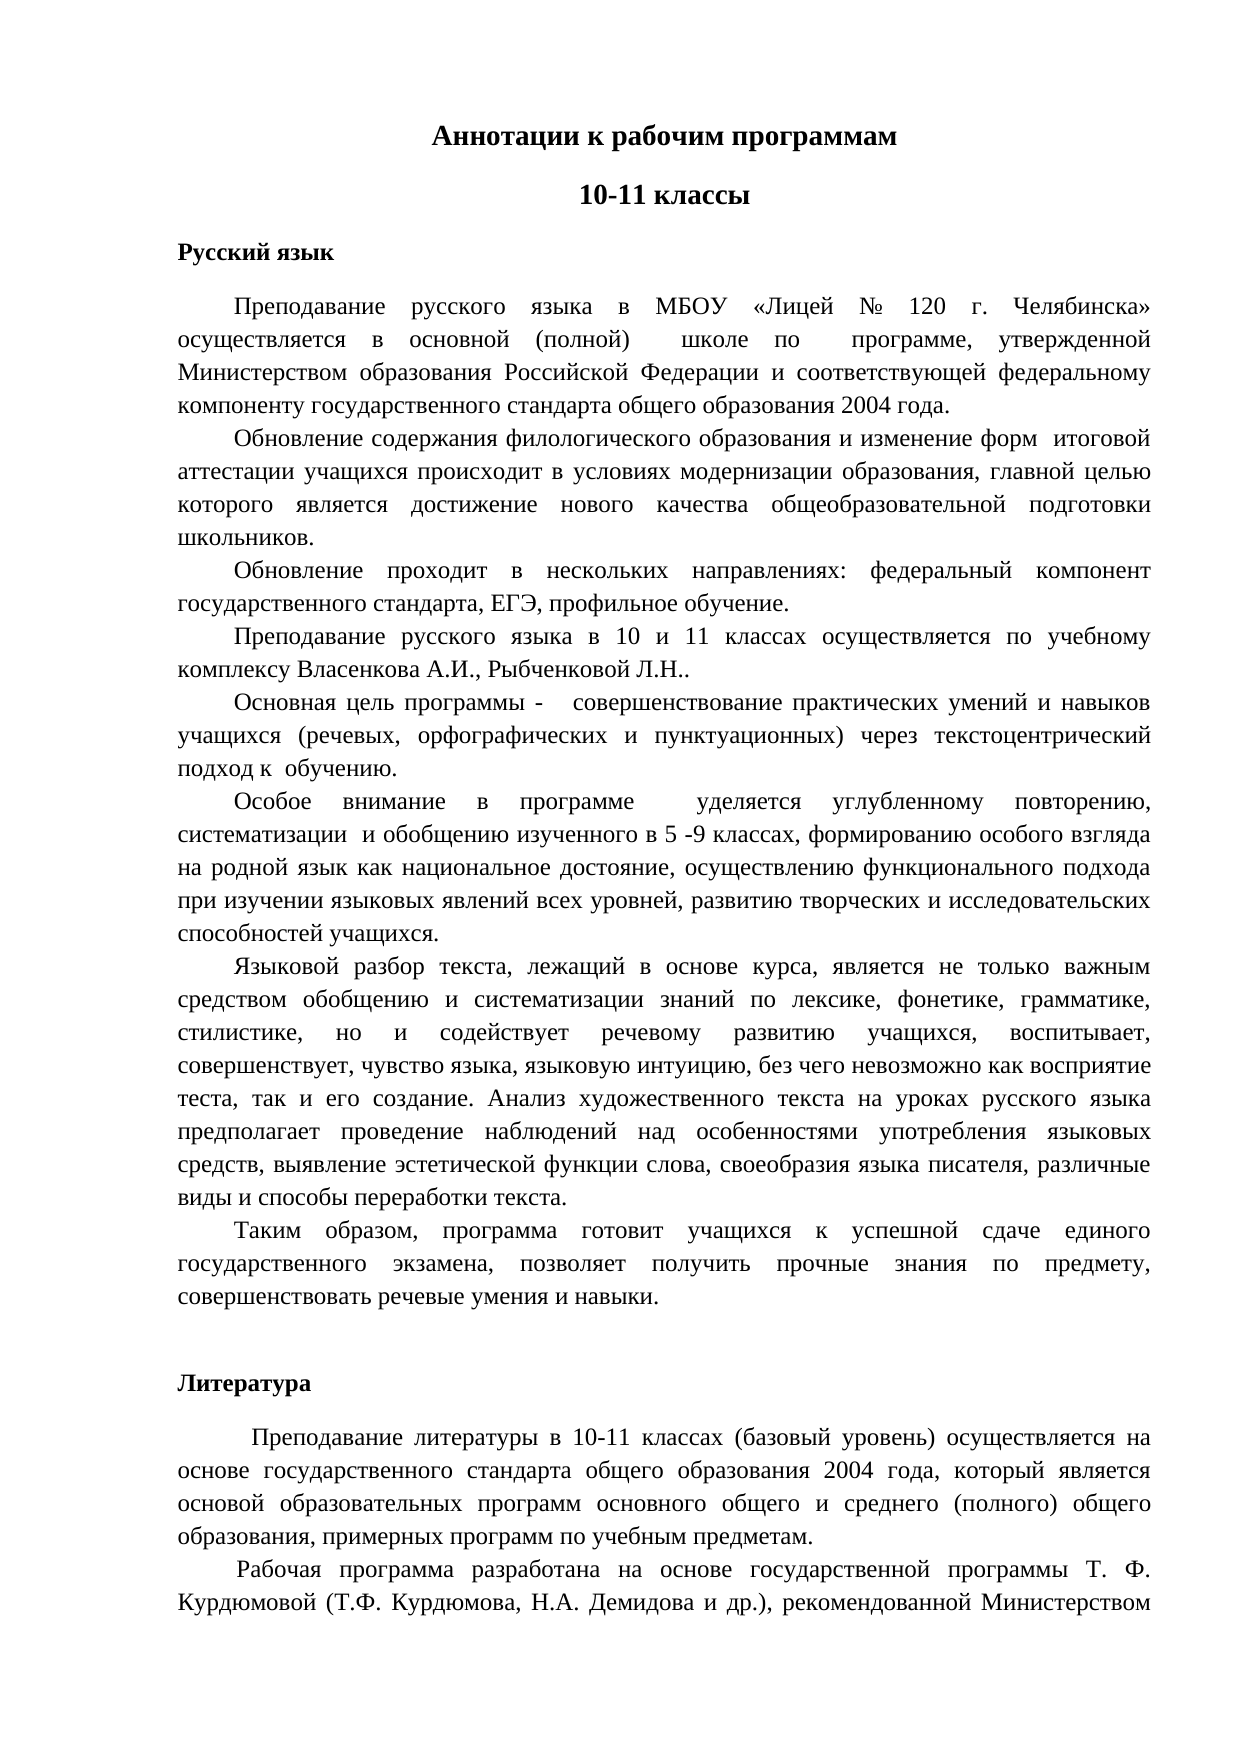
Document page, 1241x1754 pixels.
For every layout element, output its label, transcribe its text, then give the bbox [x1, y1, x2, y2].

text Литература [177, 1368, 1152, 1397]
text Преподавание русского языка в МБОУ «Лицей № 120 г. Челябинска» осуществляется в основной (полной) школе по программе, утвержденной Министерством образования Российской Федерации и соответствующей федеральному компоненту государственного стандарта общего образования 2004 года. [177, 291, 1152, 418]
text Таким образом, программа готовит учащихся к успешной сдаче единого государственного экзамена, позволяет получить прочные знания по предмету, совершенствовать речевые умения и навыки. [177, 1215, 1152, 1310]
text Основная цель программы - совершенствование практических умений и навыков учащихся (речевых, орфографических и пунктуационных) через текстоцентрический подход к обучению. [177, 687, 1152, 782]
text Преподавание русского языка в 10 и 11 классах осуществляется по учебному комплексу Власенкова А.И., Рыбченковой Л.Н.. [177, 621, 1152, 683]
text Преподавание литературы в 10-11 классах (базовый уровень) осуществляется на основе государственного стандарта общего образования 2004 года, который является основой образовательных программ основного общего и среднего (полного) общего образования, примерных программ по учебным предметам. [177, 1422, 1152, 1550]
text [177, 1554, 1152, 1616]
text Языковой разбор текста, лежащий в основе курса, является не только важным средством обобщению и систематизации знаний по лексике, фонетике, грамматике, стилистике, но и содействует речевому развитию учащихся, воспитывает, совершенствует, чувство языка, языковую интуицию, без чего невозможно как восприятие теста, так и его создание. Анализ художественного текста на уроках русского языка предполагает проведение наблюдений над особенностями употребления языковых средств, выявление эстетической функции слова, своеобразия языка писателя, различные виды и способы переработки текста. [177, 951, 1152, 1211]
text Аннотации к рабочим программам [177, 118, 1152, 152]
text Обновление содержания филологического образования и изменение форм итоговой аттестации учащихся происходит в условиях модернизации образования, главной целью которого является достижение нового качества общеобразовательной подготовки школьников. [177, 423, 1152, 551]
text 10-11 классы [177, 177, 1152, 211]
text Особое внимание в программе уделяется углубленному повторению, систематизации и обобщению изученного в 5 -9 классах, формированию особого взгляда на родной язык как национальное достояние, осуществлению функционального подхода при изучении языковых явлений всех уровней, развитию творческих и исследовательских способностей учащихся. [177, 786, 1152, 947]
text Русский язык [177, 237, 1152, 266]
text Обновление проходит в нескольких направлениях: федеральный компонент государственного стандарта, ЕГЭ, профильное обучение. [177, 555, 1152, 617]
